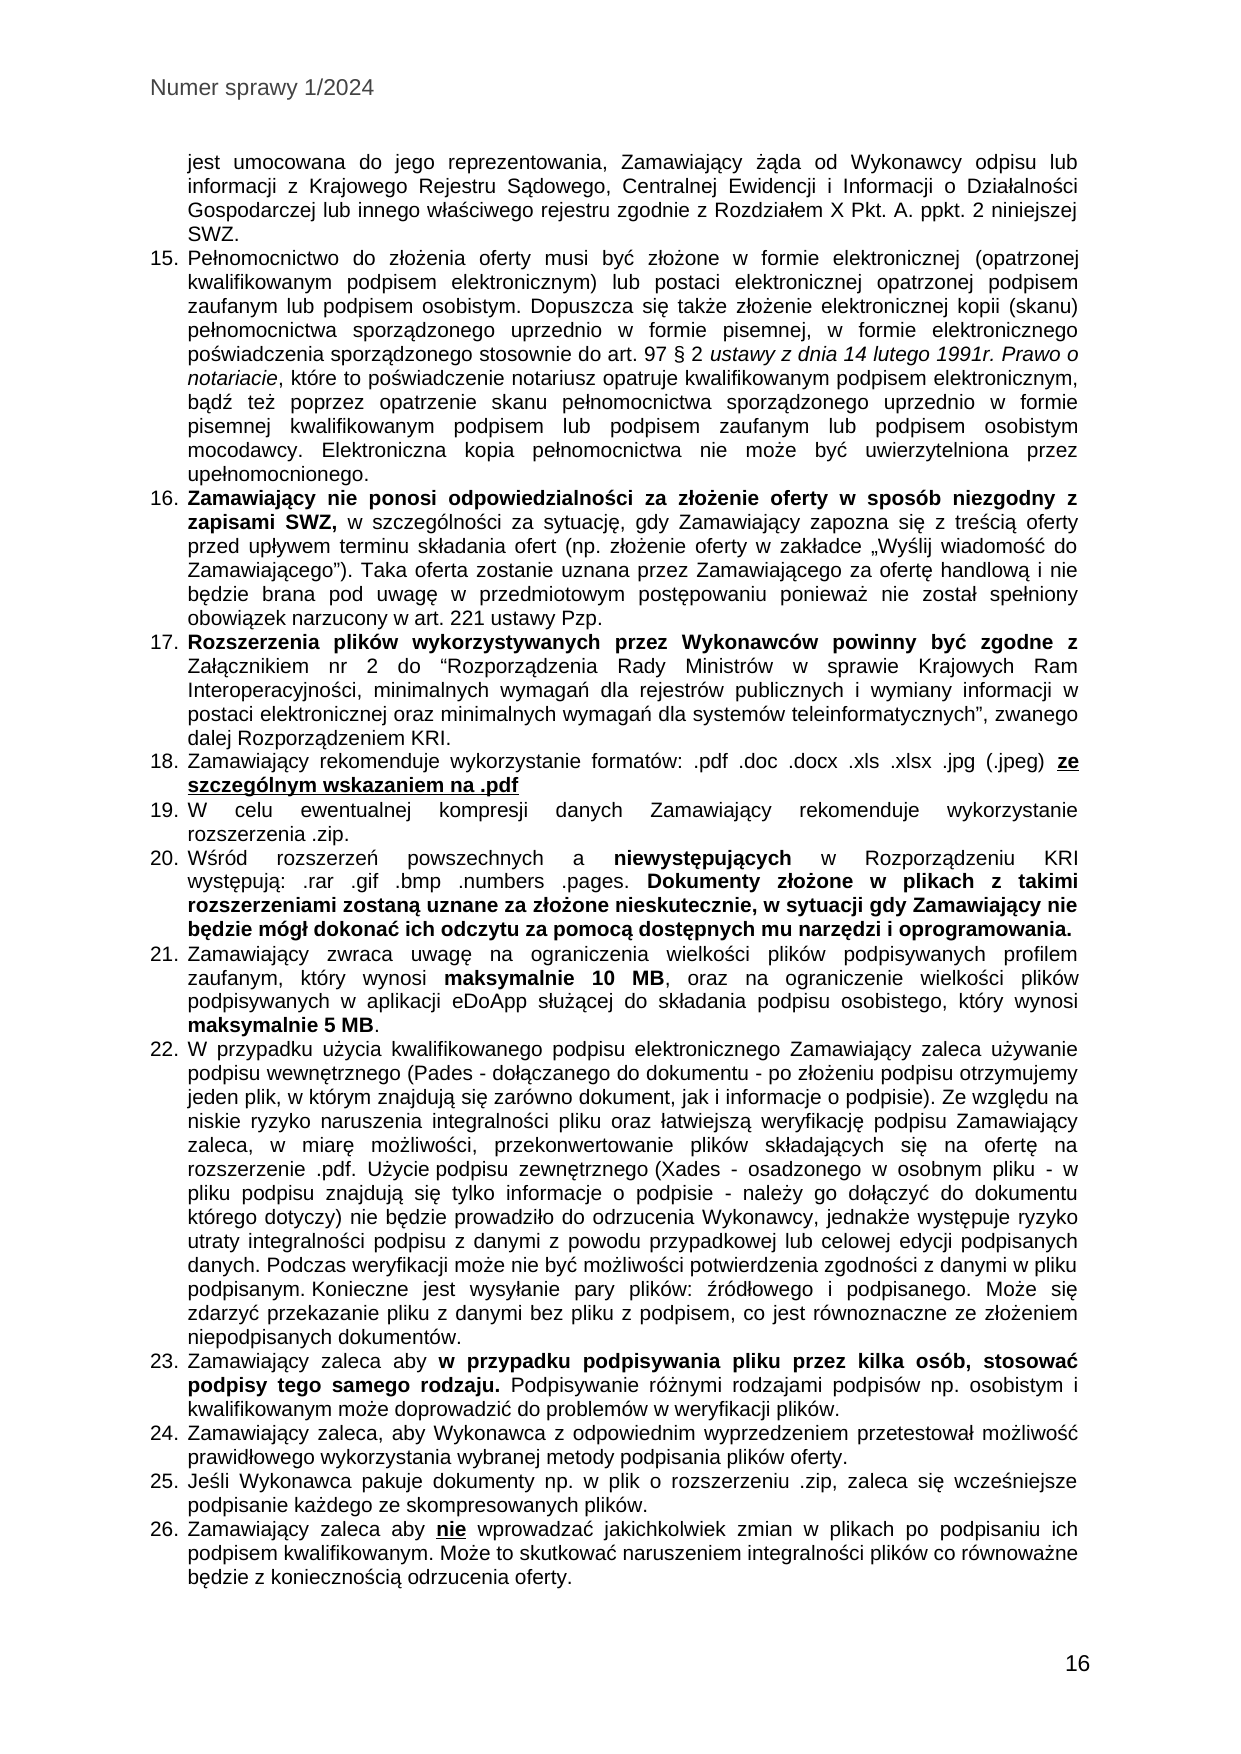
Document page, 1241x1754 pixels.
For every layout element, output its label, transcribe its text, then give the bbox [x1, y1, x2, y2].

list Zamawiający zaleca aby nie wprowadzać jakichkolwiek zmian w plikach po podpisaniu ich podpisem kwalifikowanym. Może to skutkować naruszeniem integralności plików co równoważne będzie z koniecznością odrzucenia oferty. [150, 1517, 1079, 1589]
list W celu ewentualnej kompresji danych Zamawiający rekomenduje wykorzystanie rozszerzenia .zip. [150, 797, 1079, 845]
list Zamawiający zwraca uwagę na ograniczenia wielkości plików podpisywanych profilem zaufanym, który wynosi maksymalnie 10 MB, oraz na ograniczenie wielkości plików podpisywanych w aplikacji eDoApp służącej do składania podpisu osobistego, który wynosi maksymalnie 5 MB. [150, 941, 1079, 1037]
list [150, 150, 1079, 246]
list Zamawiający nie ponosi odpowiedzialności za złożenie oferty w sposób niezgodny z zapisami SWZ, w szczególności za sytuację, gdy Zamawiający zapozna się z treścią oferty przed upływem terminu składania ofert (np. złożenie oferty w zakładce „Wyślij wiadomość do Zamawiającego”). Taka oferta zostanie uznana przez Zamawiającego za ofertę handlową i nie będzie brana pod uwagę w przedmiotowym postępowaniu ponieważ nie został spełniony obowiązek narzucony w art. 221 ustawy Pzp. [150, 486, 1079, 629]
list Wśród rozszerzeń powszechnych a niewystępujących w Rozporządzeniu KRI występują: .rar .gif .bmp .numbers .pages. Dokumenty złożone w plikach z takimi rozszerzeniami zostaną uznane za złożone nieskutecznie, w sytuacji gdy Zamawiający nie będzie mógł dokonać ich odczytu za pomocą dostępnych mu narzędzi i oprogramowania. [150, 845, 1079, 941]
list Zamawiający rekomenduje wykorzystanie formatów: .pdf .doc .docx .xls .xlsx .jpg (.jpeg) ze szczególnym wskazaniem na .pdf [150, 749, 1079, 797]
list Jeśli Wykonawca pakuje dokumenty np. w plik o rozszerzeniu .zip, zaleca się wcześniejsze podpisanie każdego ze skompresowanych plików. [150, 1469, 1079, 1517]
list Zamawiający zaleca, aby Wykonawca z odpowiednim wyprzedzeniem przetestował możliwość prawidłowego wykorzystania wybranej metody podpisania plików oferty. [150, 1421, 1079, 1469]
list Zamawiający zaleca aby w przypadku podpisywania pliku przez kilka osób, stosować podpisy tego samego rodzaju. Podpisywanie różnymi rodzajami podpisów np. osobistym i kwalifikowanym może doprowadzić do problemów w weryfikacji plików. [150, 1349, 1079, 1421]
list Rozszerzenia plików wykorzystywanych przez Wykonawców powinny być zgodne z Załącznikiem nr 2 do “Rozporządzenia Rady Ministrów w sprawie Krajowych Ram Interoperacyjności, minimalnych wymagań dla rejestrów publicznych i wymiany informacji w postaci elektronicznej oraz minimalnych wymagań dla systemów teleinformatycznych”, zwanego dalej Rozporządzeniem KRI. [150, 629, 1079, 749]
list W przypadku użycia kwalifikowanego podpisu elektronicznego Zamawiający zaleca używanie podpisu wewnętrznego (Pades - dołączanego do dokumentu - po złożeniu podpisu otrzymujemy jeden plik, w którym znajdują się zarówno dokument, jak i informacje o podpisie). Ze względu na niskie ryzyko naruszenia integralności pliku oraz łatwiejszą weryfikację podpisu Zamawiający zaleca, w miarę możliwości, przekonwertowanie plików składających się na ofertę na rozszerzenie .pdf. Użycie podpisu zewnętrznego (Xades - osadzonego w osobnym pliku - w pliku podpisu znajdują się tylko informacje o podpisie - należy go dołączyć do dokumentu którego dotyczy) nie będzie prowadziło do odrzucenia Wykonawcy, jednakże występuje ryzyko utraty integralności podpisu z danymi z powodu przypadkowej lub celowej edycji podpisanych danych. Podczas weryfikacji może nie być możliwości potwierdzenia zgodności z danymi w pliku podpisanym. Konieczne jest wysyłanie pary plików: źródłowego i podpisanego. Może się zdarzyć przekazanie pliku z danymi bez pliku z podpisem, co jest równoznaczne ze złożeniem niepodpisanych dokumentów. [150, 1037, 1079, 1349]
list Pełnomocnictwo do złożenia oferty musi być złożone w formie elektronicznej (opatrzonej kwalifikowanym podpisem elektronicznym) lub postaci elektronicznej opatrzonej podpisem zaufanym lub podpisem osobistym. Dopuszcza się także złożenie elektronicznej kopii (skanu) pełnomocnictwa sporządzonego uprzednio w formie pisemnej, w formie elektronicznego poświadczenia sporządzonego stosownie do art. 97 § 2 ustawy z dnia 14 lutego 1991r. Prawo o notariacie, które to poświadczenie notariusz opatruje kwalifikowanym podpisem elektronicznym, bądź też poprzez opatrzenie skanu pełnomocnictwa sporządzonego uprzednio w formie pisemnej kwalifikowanym podpisem lub podpisem zaufanym lub podpisem osobistym mocodawcy. Elektroniczna kopia pełnomocnictwa nie może być uwierzytelniona przez upełnomocnionego. [150, 246, 1079, 486]
